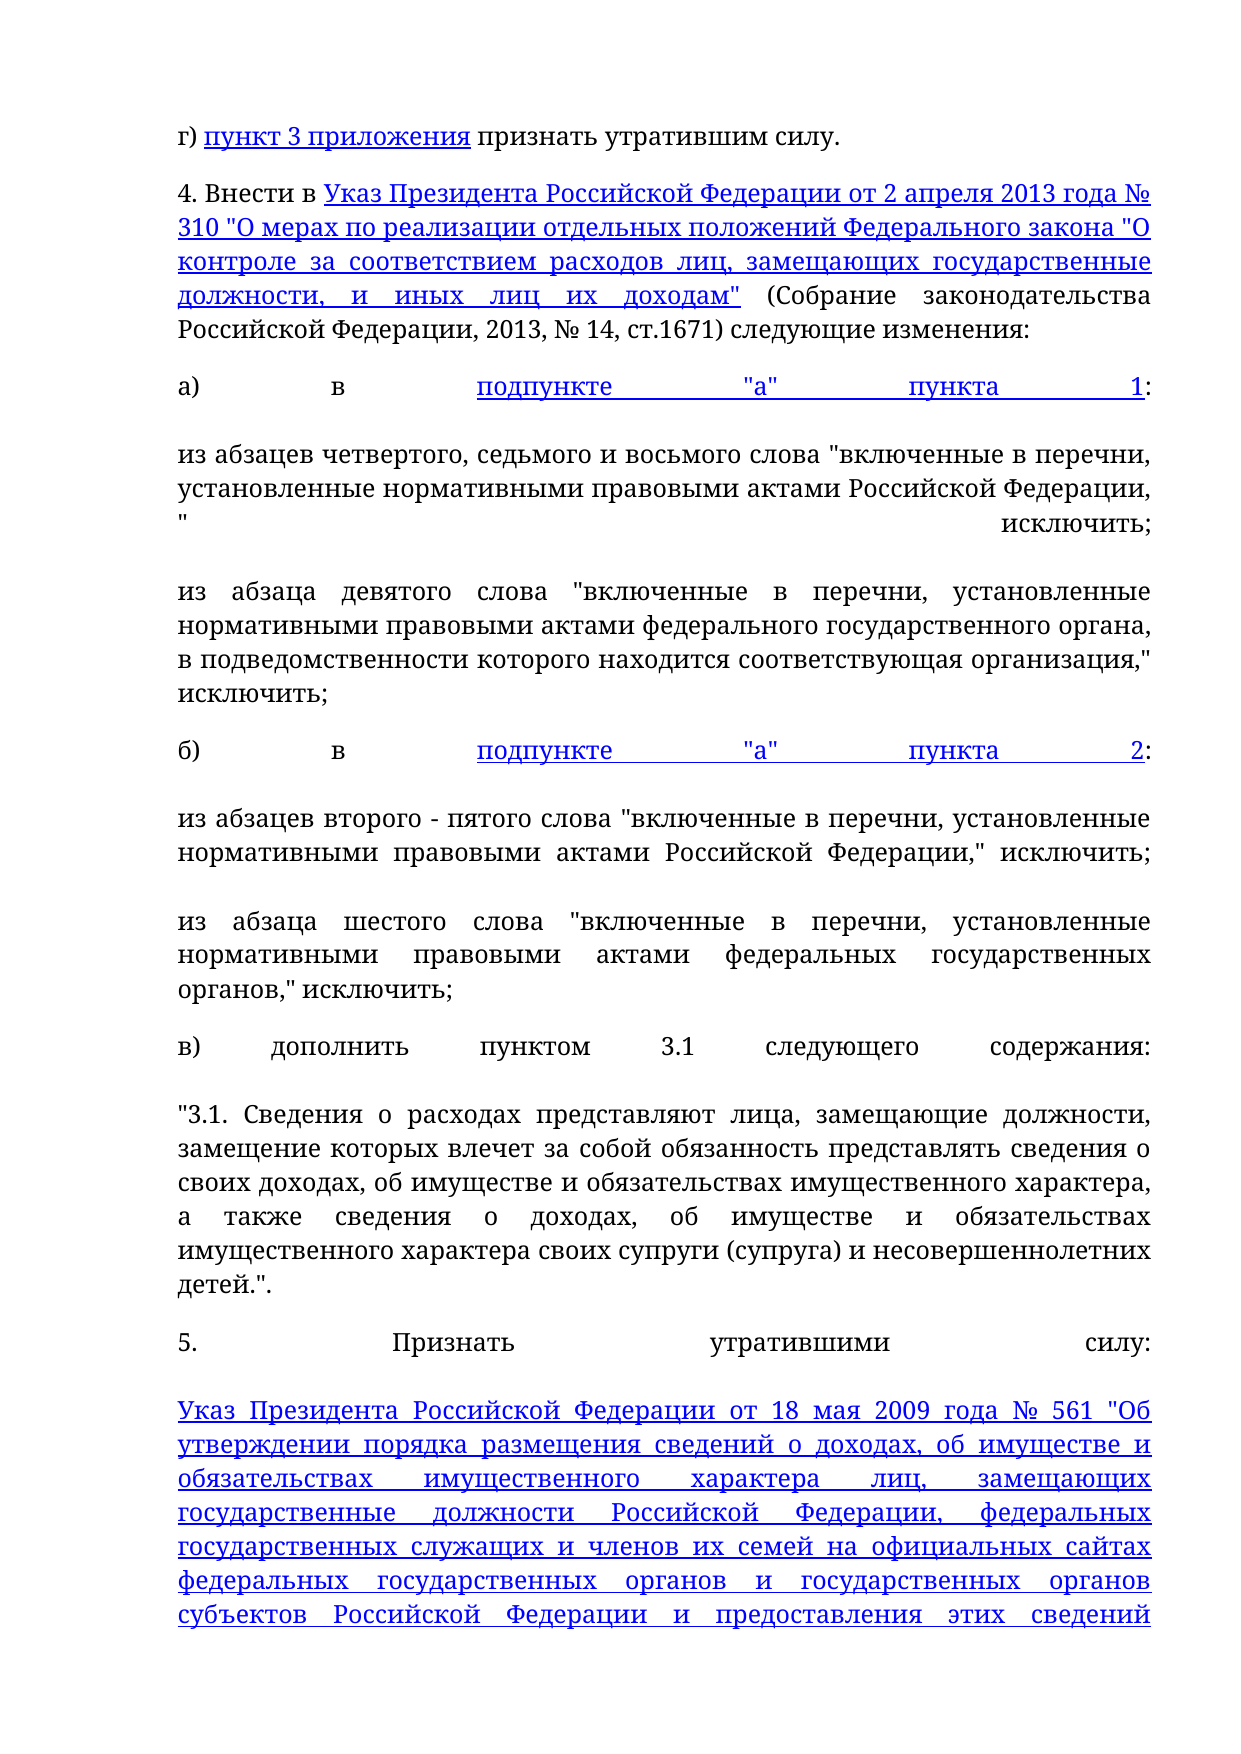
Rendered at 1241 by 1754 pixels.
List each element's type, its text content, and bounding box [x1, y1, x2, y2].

text 4. Внести в Указ Президента Российской Федерации от 2 апреля 2013 года № 310 "О мерах по реализации отдельных положений Федерального закона "О контроле за соответствием расходов лиц, замещающих государственные должности, и иных лиц их доходам" (Собрание законодательства Российской Федерации, 2013, № 14, ст.1671) следующие изменения: [177, 273, 1152, 346]
text б) в подпункте "а" пункта 2:1 из абзацев второго - пятого слова "включенные в перечни, установленные нормативными правовыми актами Российской Федерации," исключить; из абзаца шестого слова "включенные в перечни, установленные нормативными правовыми актами федеральных государственных органов," исключить; [177, 733, 1152, 1005]
text а) в подпункте "а" пункта 1:1 из абзацев четвертого, седьмого и восьмого слова "включенные в перечни, установленные нормативными правовыми актами Российской Федерации, " исключить; из абзаца девятого слова "включенные в перечни, установленные нормативными правовыми актами федерального государственного органа, в подведомственности которого находится соответствующая организация," исключить; [177, 369, 1152, 709]
text в) дополнить пунктом 3.1 следующего содержания:1 "3.1. Сведения о расходах представляют лица, замещающие должности, замещение которых влечет за собой обязанность представлять сведения о своих доходах, об имуществе и обязательствах имущественного характера, а также сведения о доходах, об имуществе и обязательствах имущественного характера своих супруги (супруга) и несовершеннолетних детей.". [177, 1028, 1152, 1301]
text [177, 1593, 1152, 1631]
text г) пункт 3 приложения признать утратившим силу.1 [177, 118, 1152, 152]
text 4. Внести в Указ Президента Российской Федерации от 2 апреля 2013 года № 310 "О мерах по реализации отдельных положений Федерального закона "О контроле за соответствием расходов лиц, замещающих государственные должности, и иных лиц их доходам" (Собрание законодательства Российской Федерации, 2013, № 14, ст.1671) следующие изменения: [177, 175, 1152, 272]
